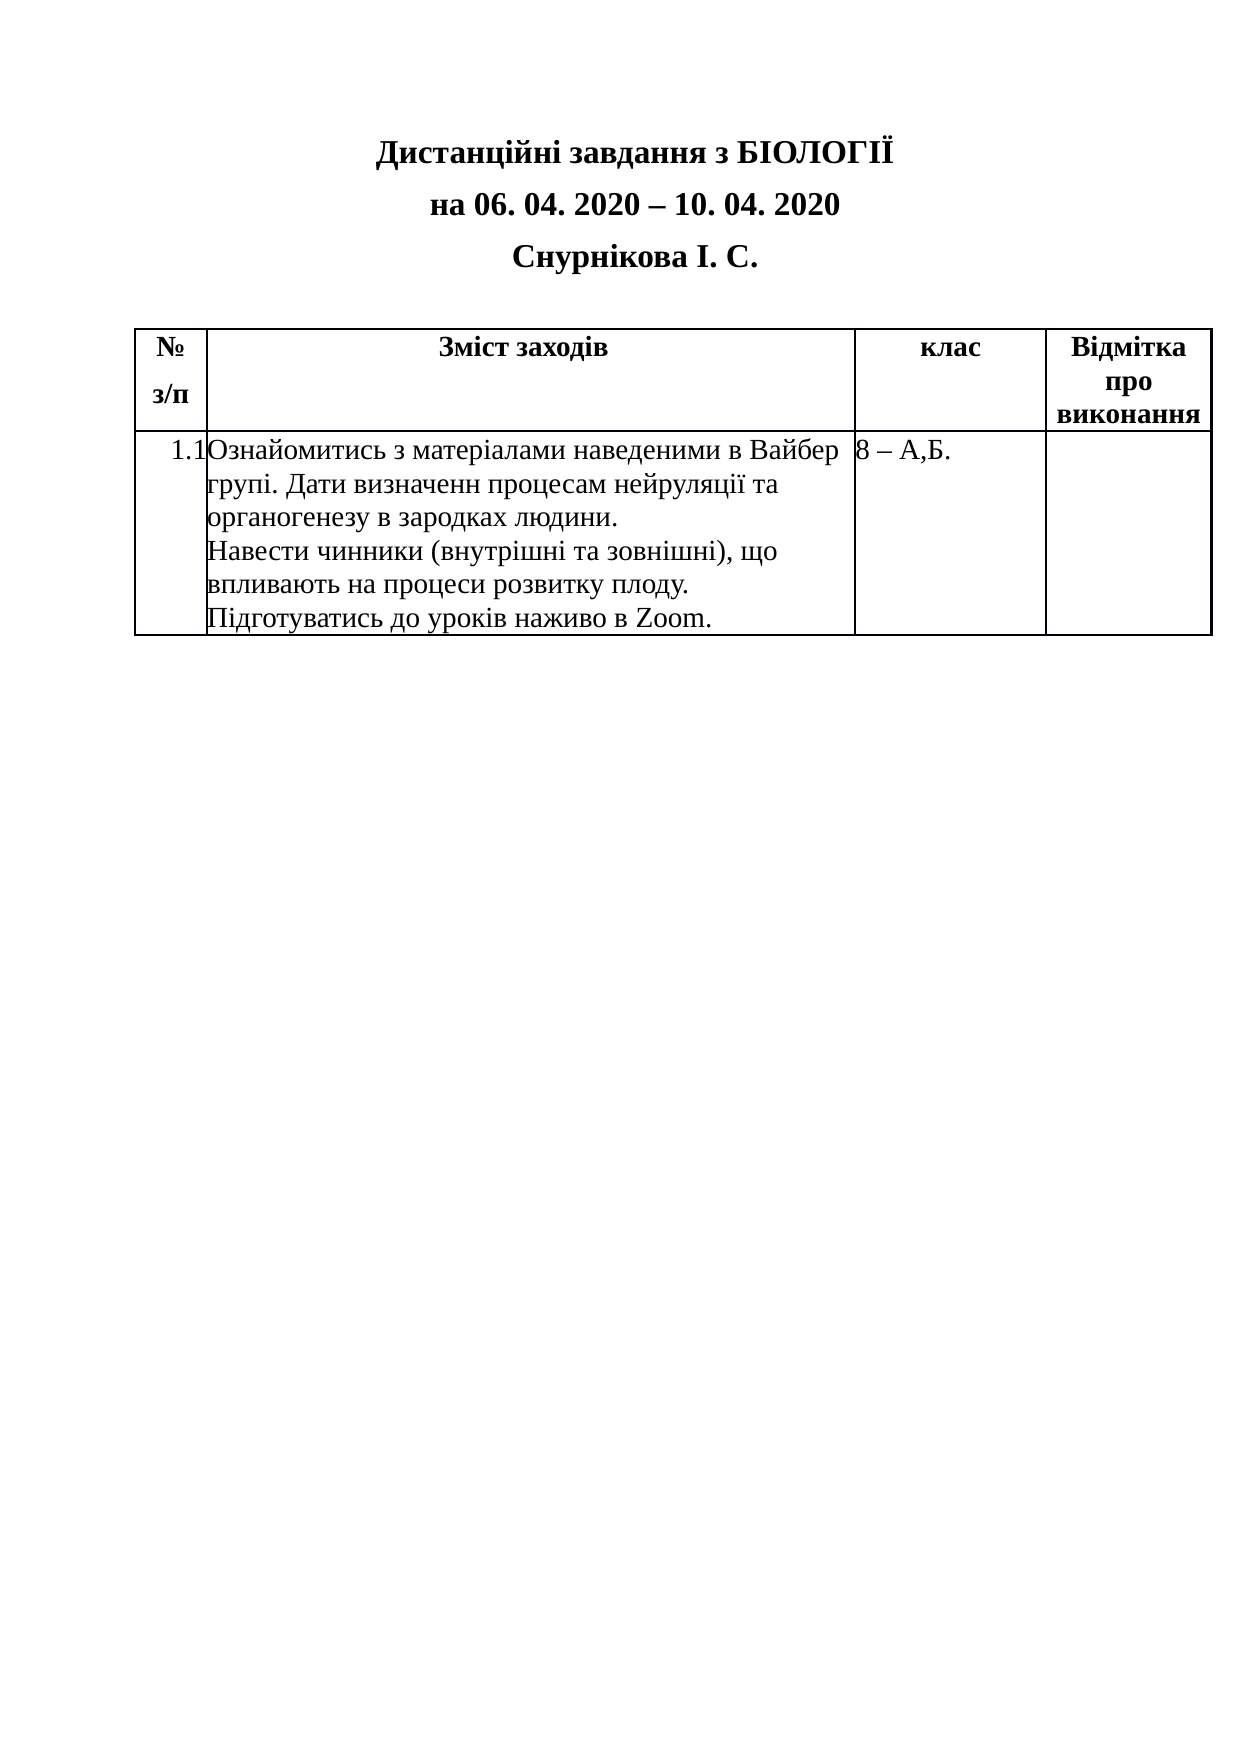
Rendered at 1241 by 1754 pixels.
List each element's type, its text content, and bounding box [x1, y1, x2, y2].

table_header Відмітка про виконання [1047, 330, 1210, 430]
text Дистанційні завдання з БІОЛОГІЇ [118, 132, 1152, 170]
table_header Зміст заходів [208, 330, 854, 430]
text на 06. 04. 2020 – 10. 04. 2020 [118, 184, 1152, 223]
table_cell з/п [136, 375, 206, 430]
table_header клас [856, 330, 1045, 430]
text Снурнікова І. С. [118, 237, 1152, 275]
table_cell 8 – А,Б. [856, 432, 1045, 633]
table_header № [136, 330, 206, 374]
table_cell 1.1 [136, 432, 206, 633]
table_cell Ознайомитись з матеріалами наведеними в Вайбер групі. Дати визначенн процесам нейруляції та органогенезу в зародках людини. Навести чинники (внутрішні та зовнішні), що впливають на процеси розвитку плоду. Підготуватись до уроків наживо в Zoom. [208, 432, 854, 633]
table_cell [1047, 432, 1210, 633]
